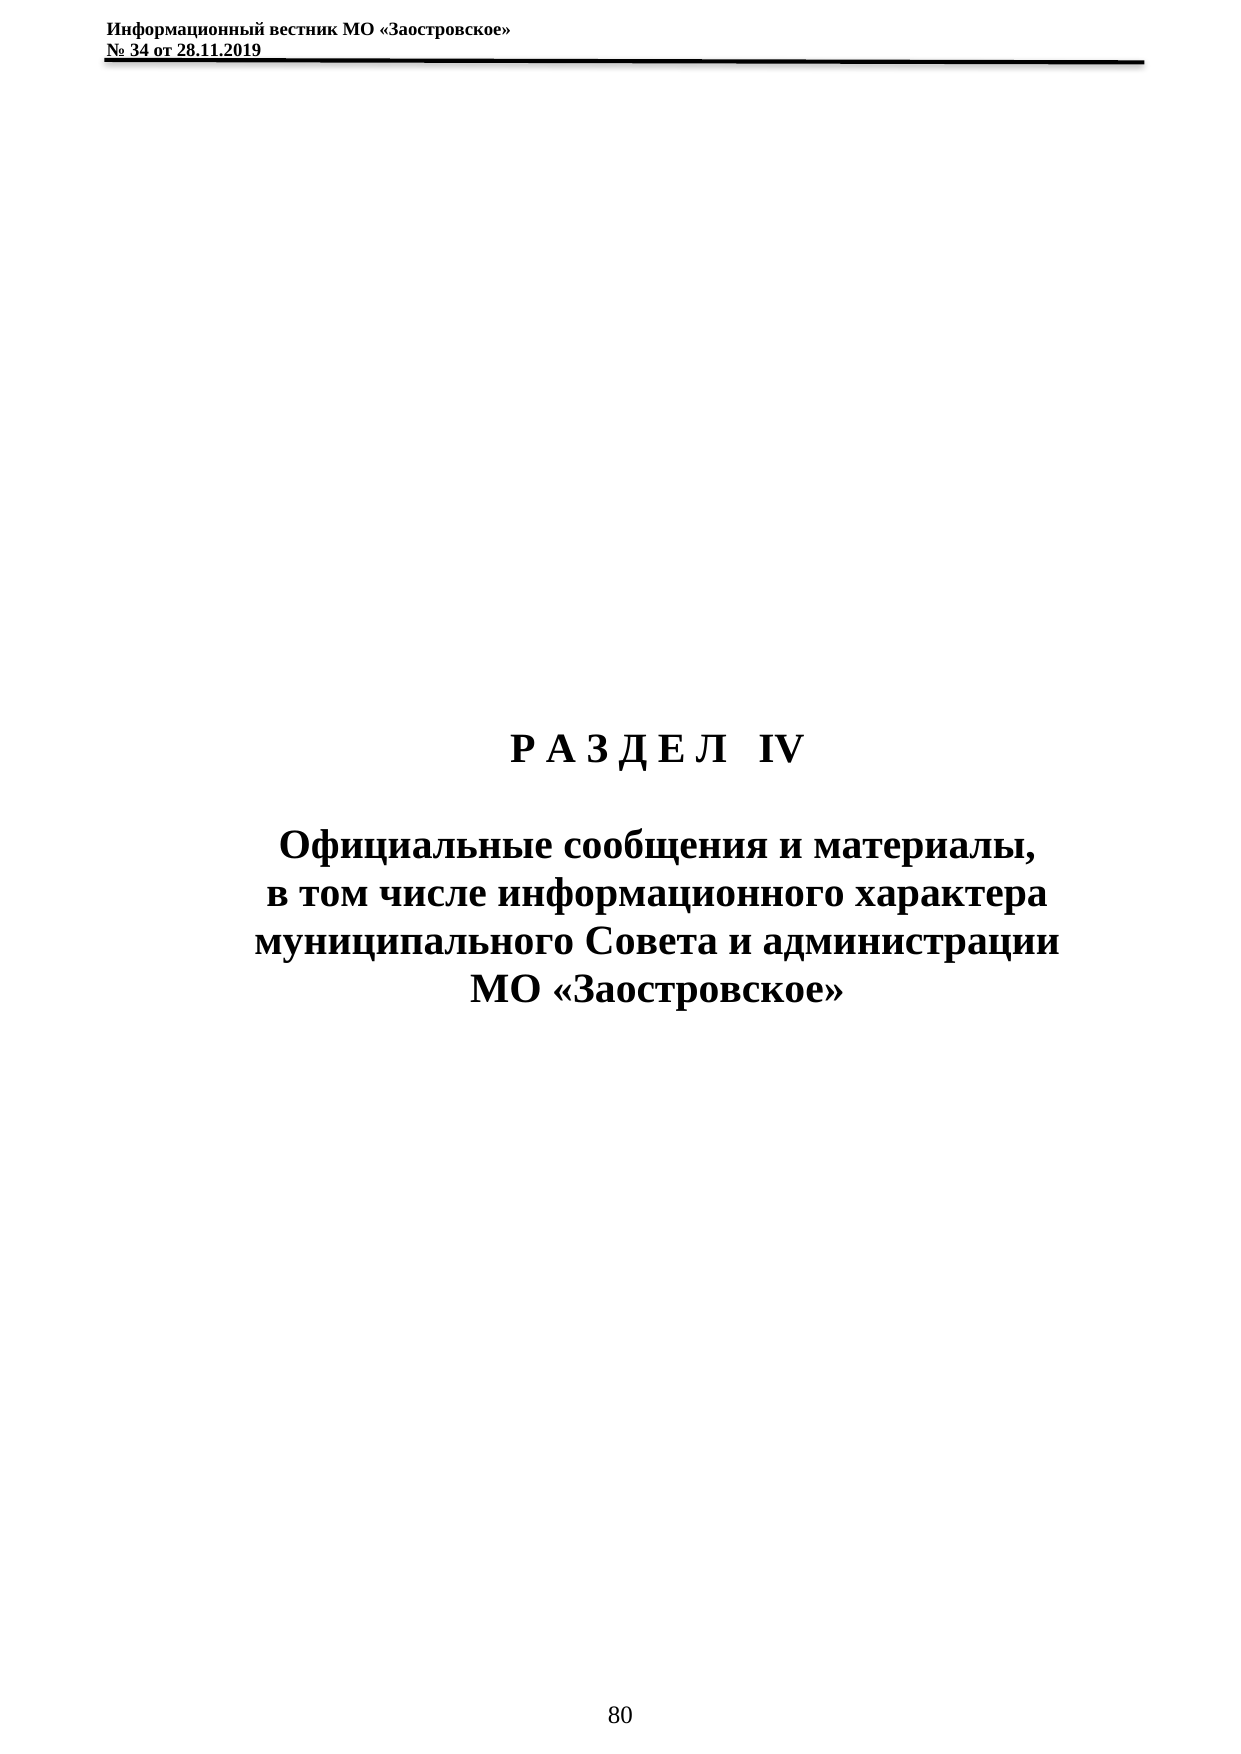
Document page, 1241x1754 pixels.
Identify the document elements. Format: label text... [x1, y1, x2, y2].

text Р А З Д Е Л IV [106, 723, 1134, 771]
text МО «Заостровское» [106, 963, 1134, 1011]
text Официальные сообщения и материалы, [106, 819, 1134, 867]
text муниципального Совета и администрации [106, 915, 1134, 963]
text в том числе информационного характера [106, 867, 1134, 915]
